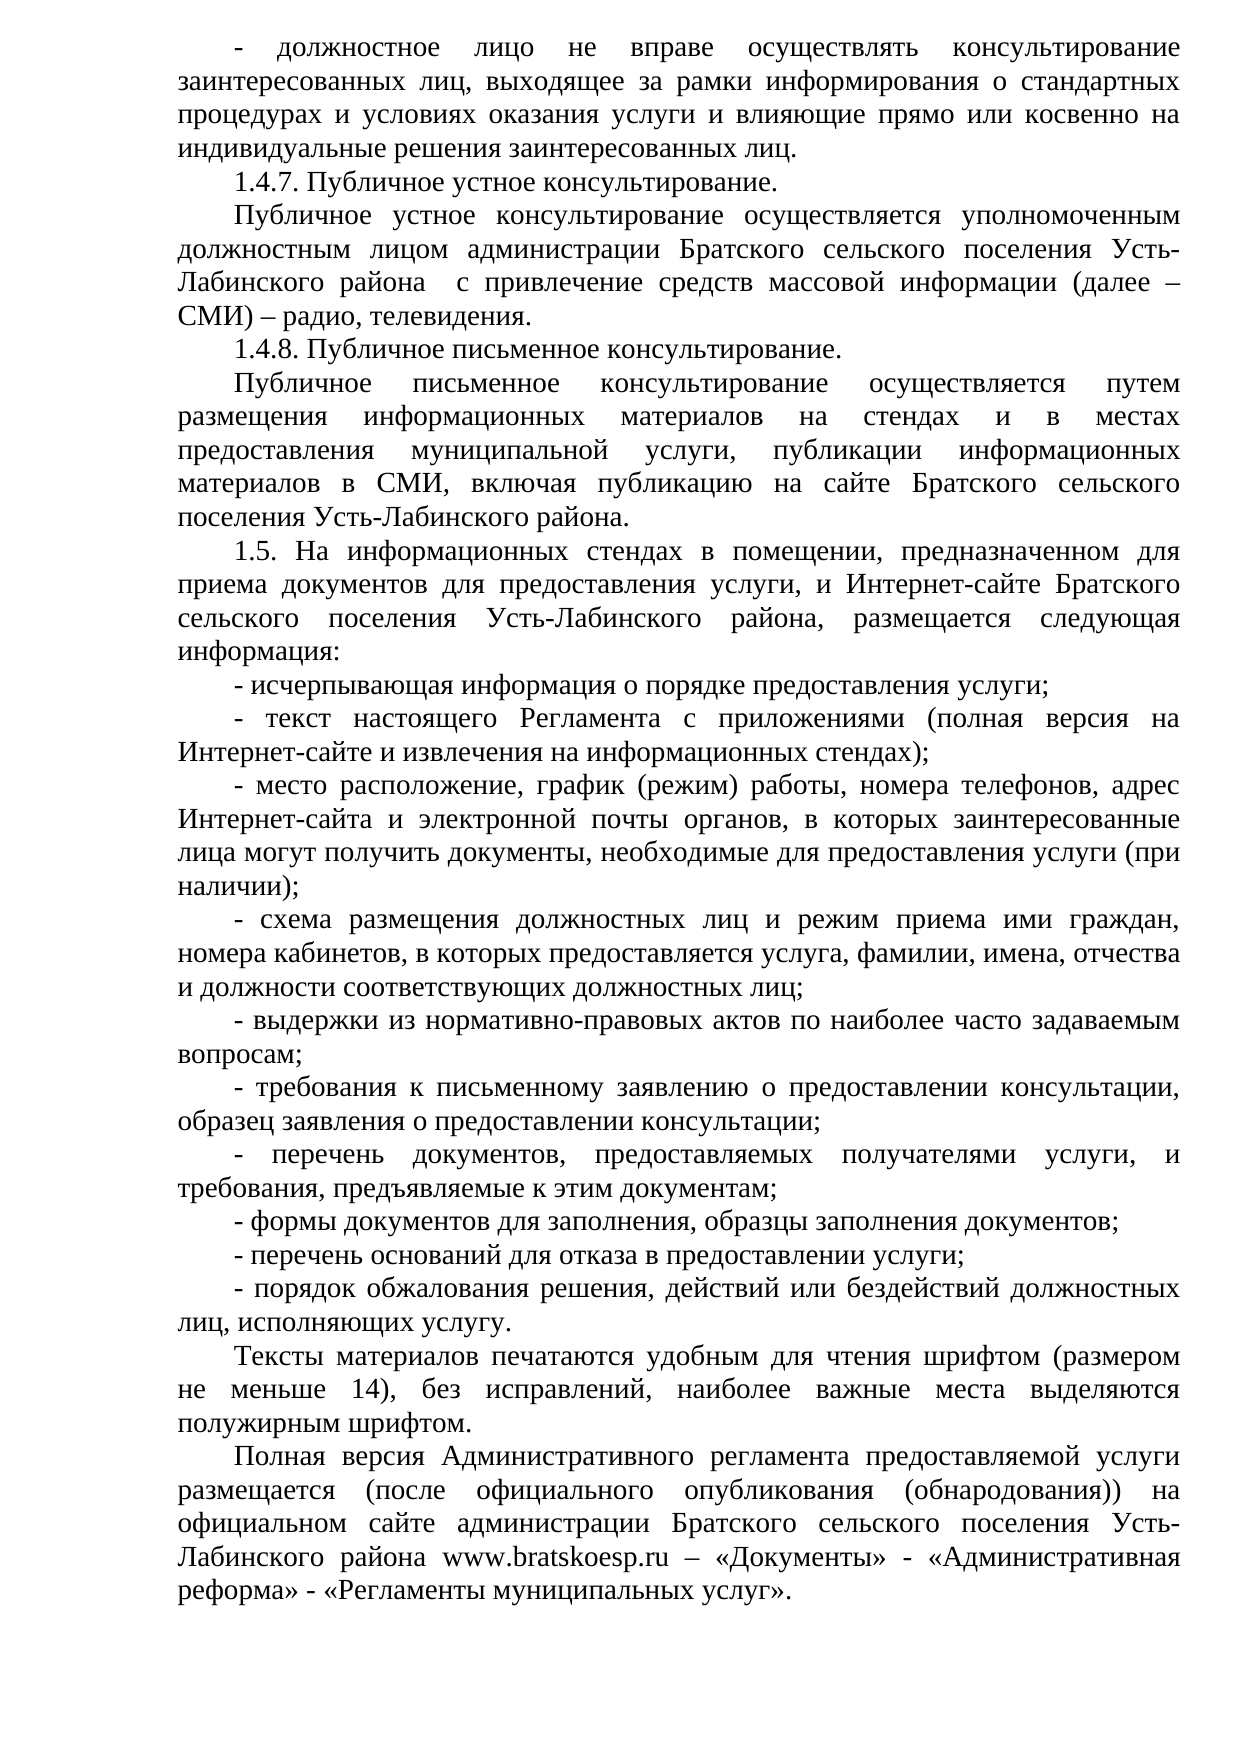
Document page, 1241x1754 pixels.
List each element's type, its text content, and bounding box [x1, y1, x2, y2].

text Тексты материалов печатаются удобным для чтения шрифтом (размером не меньше 14), без исправлений, наиболее важные места выделяются полужирным шрифтом. [177, 1338, 1181, 1438]
text - перечень оснований для отказа в предоставлении услуги; [177, 1237, 1181, 1271]
text - формы документов для заполнения, образцы заполнения документов; [177, 1203, 1181, 1237]
text - требования к письменному заявлению о предоставлении консультации, образец заявления о предоставлении консультации; [177, 1069, 1181, 1136]
text Публичное устное консультирование осуществляется уполномоченным должностным лицом администрации Братского сельского поселения Усть-Лабинского района с привлечение средств массовой информации (далее – СМИ) – радио, телевидения. [177, 197, 1181, 331]
text - порядок обжалования решения, действий или бездействий должностных лиц, исполняющих услугу. [177, 1271, 1181, 1338]
text - выдержки из нормативно-правовых актов по наиболее часто задаваемым вопросам; [177, 1002, 1181, 1069]
text 1.4.8. Публичное письменное консультирование. [177, 331, 1181, 365]
text 1.5. На информационных стендах в помещении, предназначенном для приема документов для предоставления услуги, и Интернет-сайте Братского сельского поселения Усть-Лабинского района, размещается следующая информация: [177, 533, 1181, 667]
text 1.4.7. Публичное устное консультирование. [177, 164, 1181, 197]
text - должностное лицо не вправе осуществлять консультирование заинтересованных лиц, выходящее за рамки информирования о стандартных процедурах и условиях оказания услуги и влияющие прямо или косвенно на индивидуальные решения заинтересованных лиц. [177, 29, 1181, 164]
text - перечень документов, предоставляемых получателями услуги, и требования, предъявляемые к этим документам; [177, 1136, 1181, 1203]
title Полная версия Административного регламента предоставляемой услуги размещается (после официального опубликования (обнародования)) на официальном сайте администрации Братского сельского поселения Усть-Лабинского района www.bratskoesp.ru – «Документы» - «Административная реформа» - «Регламенты муниципальных услуг». [177, 1438, 1181, 1606]
text - схема размещения должностных лиц и режим приема ими граждан, номера кабинетов, в которых предоставляется услуга, фамилии, имена, отчества и должности соответствующих должностных лиц; [177, 902, 1181, 1002]
text Публичное письменное консультирование осуществляется путем размещения информационных материалов на стендах и в местах предоставления муниципальной услуги, публикации информационных материалов в СМИ, включая публикацию на сайте Братского сельского поселения Усть-Лабинского района. [177, 365, 1181, 533]
text - исчерпывающая информация о порядке предоставления услуги; [177, 667, 1181, 700]
text - место расположение, график (режим) работы, номера телефонов, адрес Интернет-сайта и электронной почты органов, в которых заинтересованные лица могут получить документы, необходимые для предоставления услуги (при наличии); [177, 767, 1181, 902]
text - текст настоящего Регламента с приложениями (полная версия на Интернет-сайте и извлечения на информационных стендах); [177, 700, 1181, 767]
